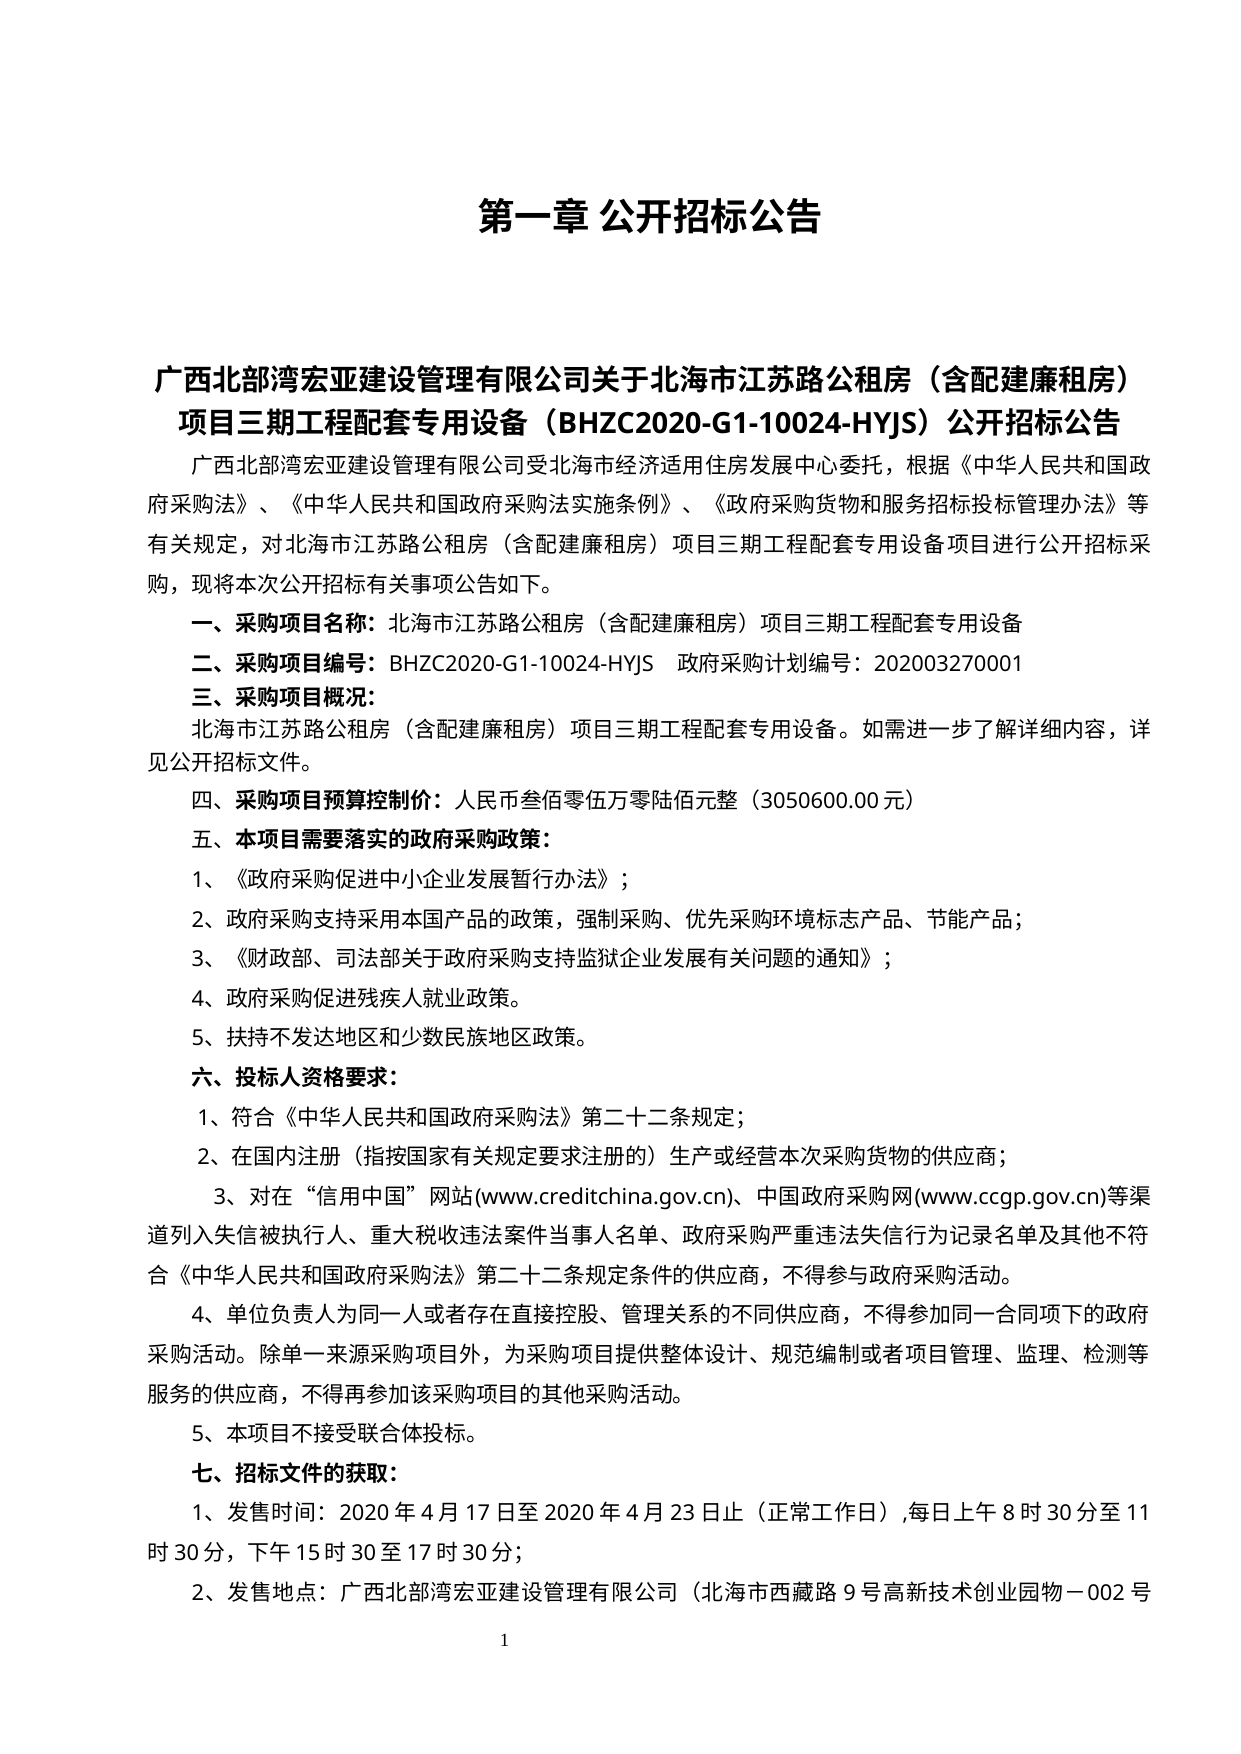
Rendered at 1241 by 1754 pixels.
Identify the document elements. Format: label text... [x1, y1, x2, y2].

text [148, 1568, 1152, 1608]
text 2、政府采购支持采用本国产品的政策，强制采购、优先采购环境标志产品、节能产品； [148, 895, 1152, 935]
text 4、单位负责人为同一人或者存在直接控股、管理关系的不同供应商，不得参加同一合同项下的政府采购活动。除单一来源采购项目外，为采购项目提供整体设计、规范编制或者项目管理、监理、检测等服务的供应商，不得再参加该采购项目的其他采购活动。 [148, 1291, 1152, 1410]
text 5、本项目不接受联合体投标。 [148, 1410, 1152, 1449]
text 广西北部湾宏亚建设管理有限公司关于北海市江苏路公租房（含配建廉租房）项目三期工程配套专用设备（BHZC2020-G1-10024-HYJS）公开招标公告 [148, 357, 1152, 442]
text 北海市江苏路公租房（含配建廉租房）项目三期工程配套专用设备。如需进一步了解详细内容，详见公开招标文件。 [148, 712, 1152, 777]
text 三、采购项目概况： [148, 679, 1152, 712]
text 一、采购项目名称：北海市江苏路公租房（含配建廉租房）项目三期工程配套专用设备 [148, 600, 1152, 639]
list 五、本项目需要落实的政府采购政策： [148, 816, 1152, 856]
text 七、招标文件的获取： [148, 1449, 1152, 1489]
list 采购项目预算控制价：人民币叁佰零伍万零陆佰元整（3050600.00元） [148, 777, 1152, 816]
text 3、《财政部、司法部关于政府采购支持监狱企业发展有关问题的通知》； [148, 935, 1152, 974]
text 5、扶持不发达地区和少数民族地区政策。 [148, 1014, 1152, 1054]
subtitle 公开招标公告 [148, 181, 1152, 246]
text 六、投标人资格要求： [148, 1054, 1152, 1093]
text 2、在国内注册（指按国家有关规定要求注册的）生产或经营本次采购货物的供应商； [148, 1133, 1152, 1172]
text 4、政府采购促进残疾人就业政策。 [148, 974, 1152, 1014]
text 广西北部湾宏亚建设管理有限公司受北海市经济适用住房发展中心委托，根据《中华人民共和国政府采购法》、《中华人民共和国政府采购法实施条例》、《政府采购货物和服务招标投标管理办法》等有关规定，对北海市江苏路公租房（含配建廉租房）项目三期工程配套专用设备项目进行公开招标采购，现将本次公开招标有关事项公告如下。 [148, 442, 1152, 600]
text 1、发售时间：2020年4月17日至2020年4月23日止（正常工作日）,每日上午8时30分至11时30分，下午15时30至17时30分； [148, 1489, 1152, 1568]
text 1、《政府采购促进中小企业发展暂行办法》； [148, 856, 1152, 895]
text 3、对在“信用中国”网站(www.creditchina.gov.cn)、中国政府采购网(www.ccgp.gov.cn)等渠道列入失信被执行人、重大税收违法案件当事人名单、政府采购严重违法失信行为记录名单及其他不符合《中华人民共和国政府采购法》第二十二条规定条件的供应商，不得参与政府采购活动。 [148, 1172, 1152, 1291]
text 二、采购项目编号：BHZC2020-G1-10024-HYJS 政府采购计划编号：202003270001 [148, 639, 1152, 679]
text 1、符合《中华人民共和国政府采购法》第二十二条规定； [148, 1093, 1152, 1133]
